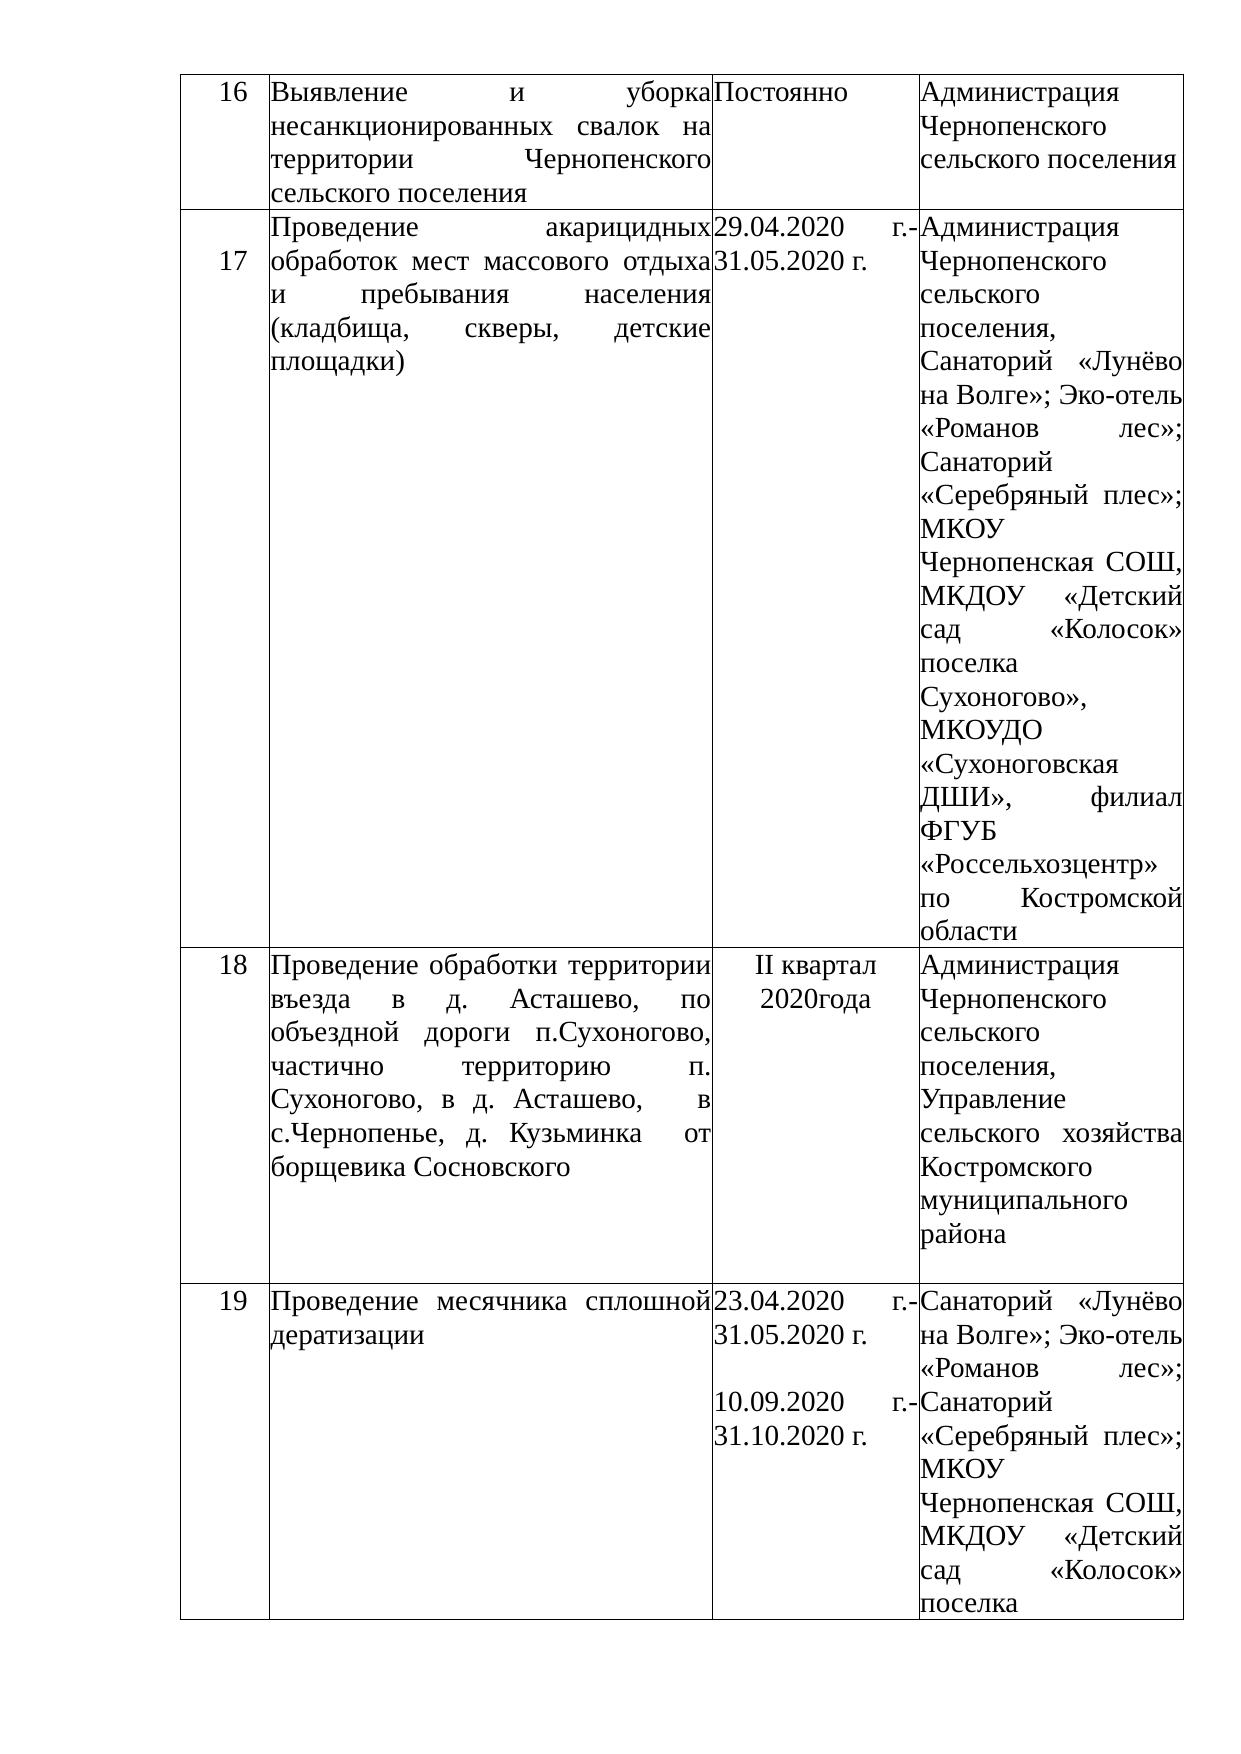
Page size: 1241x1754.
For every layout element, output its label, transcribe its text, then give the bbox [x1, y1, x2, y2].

table_cell 19 [181, 1284, 269, 1619]
table_cell 29.04.2020 г.-31.05.2020 г. [713, 210, 919, 947]
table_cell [270, 1284, 712, 1619]
table_cell 17 [181, 210, 269, 947]
table_cell Проведение обработки территории въезда в д. Асташево, по объездной дороги п.Сухоногово, частично территорию п. Сухоногово, в д. Асташево, в с.Чернопенье, д. Кузьминка от борщевика Сосновского [270, 948, 712, 1283]
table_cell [270, 75, 712, 208]
table_cell Администрация Чернопенского сельского поселения, Управление сельского хозяйства Костромского муниципального района [920, 948, 1183, 1283]
table_cell Проведение акарицидных обработок мест массового отдыха и пребывания населения (кладбища, скверы, детские площадки) [270, 210, 712, 947]
table_cell Постоянно [713, 75, 919, 208]
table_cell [920, 75, 1183, 208]
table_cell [920, 1284, 1183, 1619]
table_cell Администрация Чернопенского сельского поселения, Санаторий «Лунёво на Волге»; Эко-отель «Романов лес»; Санаторий «Серебряный плес»; МКОУ Чернопенская СОШ, МКДОУ «Детский сад «Колосок» поселка Сухоногово», МКОУДО «Сухоноговская ДШИ», филиал ФГУБ «Россельхозцентр» по Костромской области [920, 210, 1183, 947]
table_cell 18 [181, 948, 269, 1283]
table_cell 16 [181, 75, 269, 208]
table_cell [713, 1284, 919, 1619]
table_cell II квартал 2020года [713, 948, 919, 1283]
